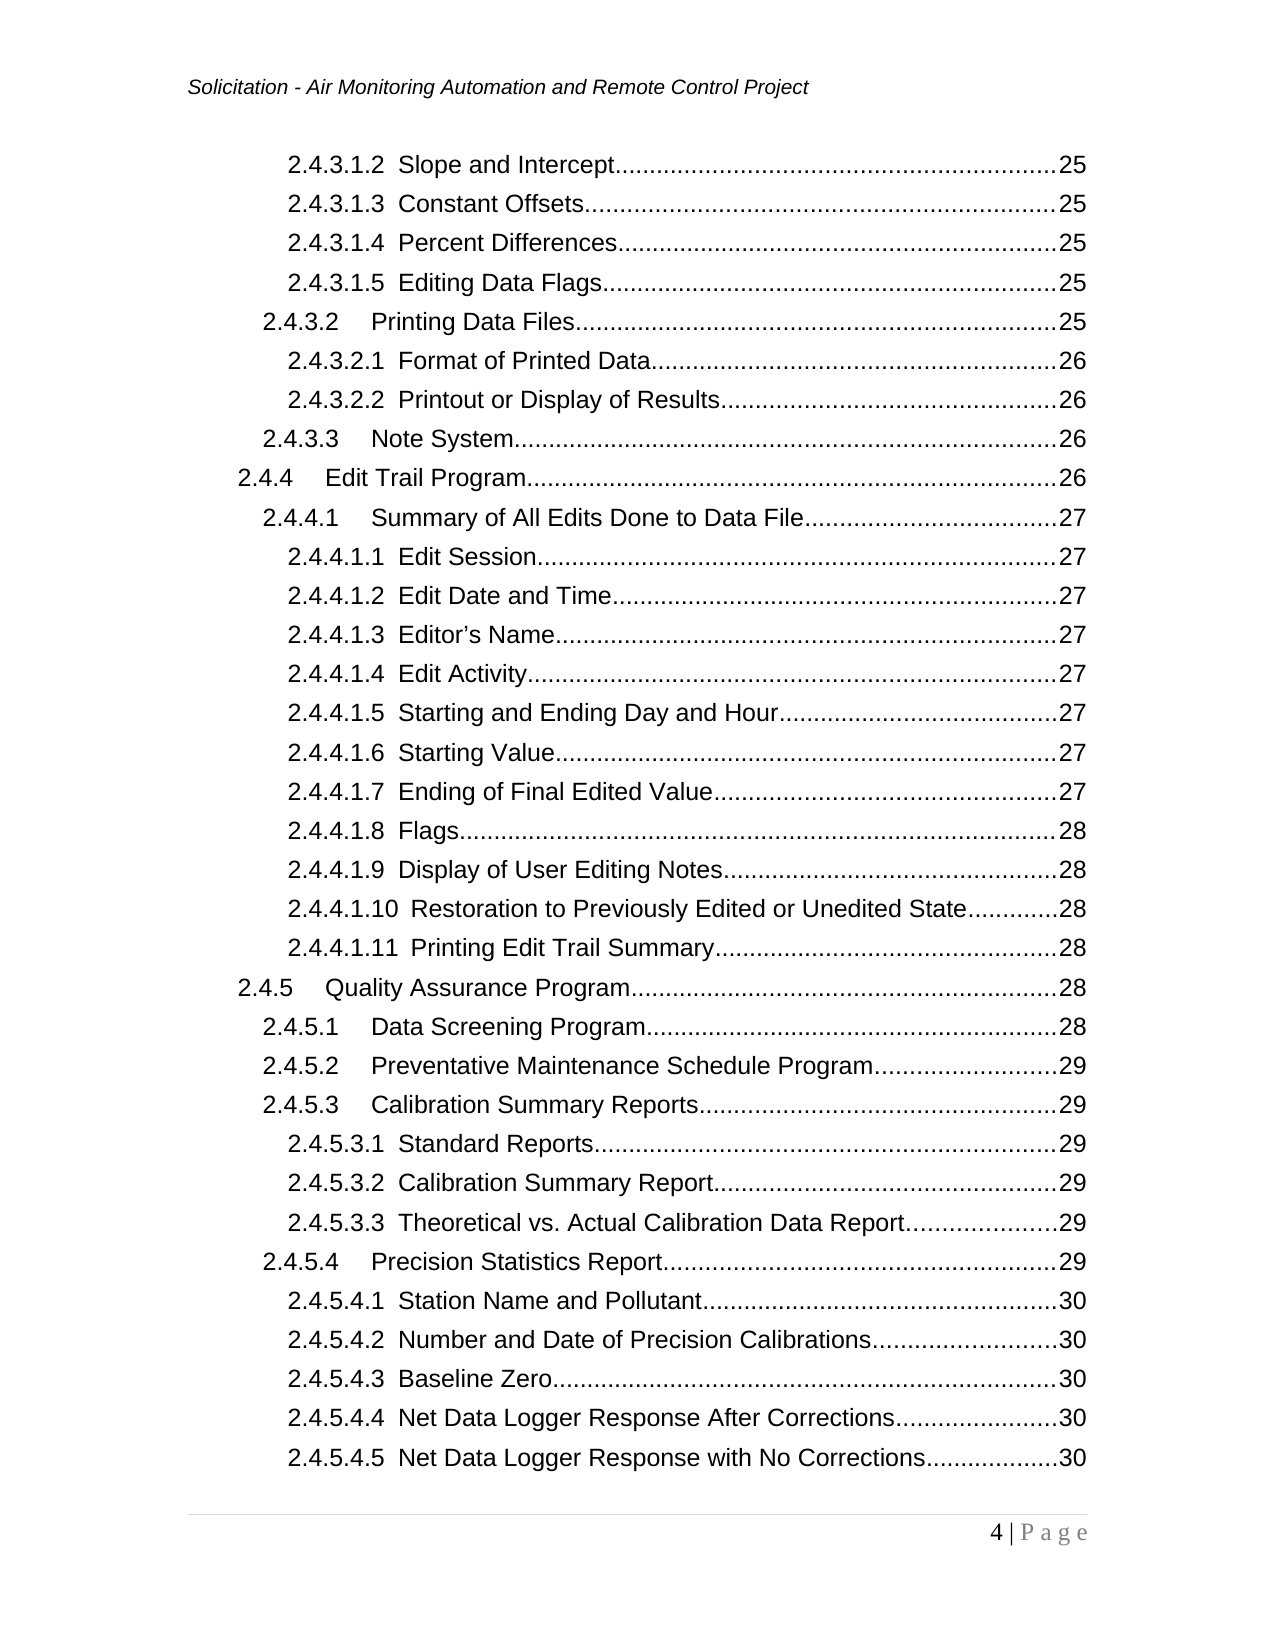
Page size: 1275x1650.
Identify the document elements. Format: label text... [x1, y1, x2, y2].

text 2.4.4.1.3 Editor’s Name 27 [287, 620, 1087, 649]
text 2.4.5.4.4 Net Data Logger Response After Corrections 30 [287, 1403, 1087, 1432]
text 2.4.5.4.1 Station Name and Pollutant 30 [287, 1286, 1087, 1314]
text 2.4.4 Edit Trail Program 26 [237, 463, 1087, 492]
text 2.4.3.3 Note System 26 [262, 424, 1087, 453]
text 2.4.3.1.2 Slope and Intercept 25 [287, 150, 1087, 179]
text 2.4.4.1.9 Display of User Editing Notes 28 [287, 855, 1087, 884]
text 2.4.5.2 Preventative Maintenance Schedule Program 29 [262, 1051, 1087, 1079]
text 2.4.5.4 Precision Statistics Report 29 [262, 1247, 1087, 1275]
text 2.4.5.3.2 Calibration Summary Report 29 [287, 1168, 1087, 1197]
text 2.4.5.3 Calibration Summary Reports 29 [262, 1090, 1087, 1119]
text 2.4.4.1.8 Flags 28 [287, 816, 1087, 844]
text 2.4.4.1.11 Printing Edit Trail Summary 28 [287, 933, 1087, 962]
text 2.4.5.3.1 Standard Reports 29 [287, 1129, 1087, 1158]
text 2.4.3.1.5 Editing Data Flags 25 [287, 267, 1087, 296]
text 2.4.5.1 Data Screening Program 28 [262, 1012, 1087, 1040]
text 2.4.4.1.6 Starting Value 27 [287, 737, 1087, 766]
text 2.4.4.1.1 Edit Session 27 [287, 542, 1087, 570]
text 2.4.4.1.5 Starting and Ending Day and Hour 27 [287, 698, 1087, 727]
text 2.4.5 Quality Assurance Program 28 [237, 972, 1087, 1001]
text 2.4.5.4.3 Baseline Zero 30 [287, 1364, 1087, 1393]
text 2.4.4.1 Summary of All Edits Done to Data File 27 [262, 502, 1087, 531]
text 2.4.3.2.2 Printout or Display of Results 26 [287, 385, 1087, 414]
text 2.4.5.4.2 Number and Date of Precision Calibrations 30 [287, 1325, 1087, 1354]
text 2.4.4.1.10 Restoration to Previously Edited or Unedited State 28 [287, 894, 1087, 923]
text 2.4.5.3.3 Theoretical vs. Actual Calibration Data Report 29 [287, 1207, 1087, 1236]
text 2.4.3.2.1 Format of Printed Data 26 [287, 346, 1087, 374]
text 2.4.3.1.4 Percent Differences 25 [287, 228, 1087, 257]
text 2.4.5.4.5 Net Data Logger Response with No Corrections 30 [287, 1442, 1087, 1471]
text 2.4.4.1.7 Ending of Final Edited Value 27 [287, 777, 1087, 805]
text 2.4.4.1.2 Edit Date and Time 27 [287, 581, 1087, 609]
text 2.4.3.1.3 Constant Offsets 25 [287, 189, 1087, 218]
text 2.4.3.2 Printing Data Files 25 [262, 307, 1087, 335]
text 2.4.4.1.4 Edit Activity 27 [287, 659, 1087, 688]
